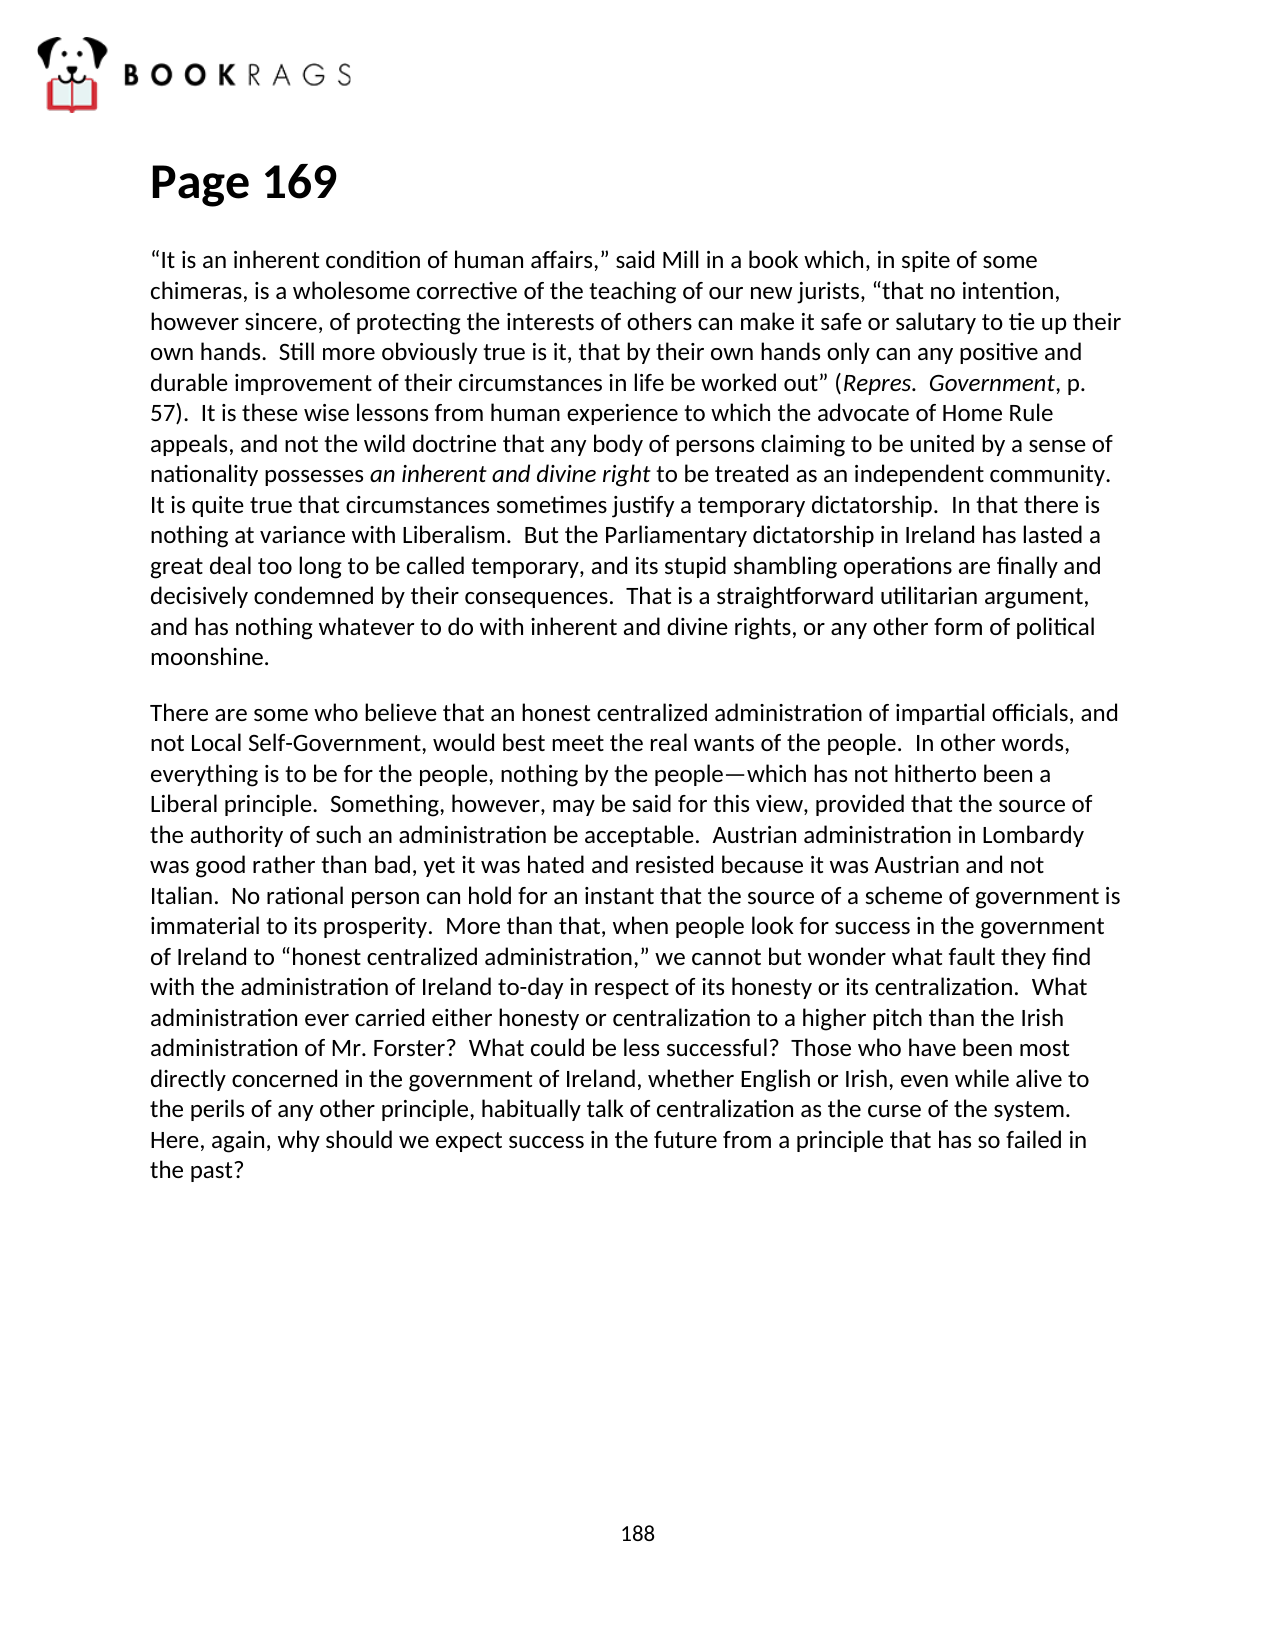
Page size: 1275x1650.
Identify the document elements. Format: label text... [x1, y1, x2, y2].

text “It is an inherent condition of human affairs,” said Mill in a book which, in spite of some chimeras, is a wholesome corrective of the teaching of our new jurists, “that no intention, however sincere, of protecting the interests of others can make it safe or salutary to tie up their own hands. Still more obviously true is it, that by their own hands only can any positive and durable improvement of their circumstances in life be worked out” (Repres. Government, p. 57). It is these wise lessons from human experience to which the advocate of Home Rule appeals, and not the wild doctrine that any body of persons claiming to be united by a sense of nationality possesses an inherent and divine right to be treated as an independent community. It is quite true that circumstances sometimes justify a temporary dictatorship. In that there is nothing at variance with Liberalism. But the Parliamentary dictatorship in Ireland has lasted a great deal too long to be called temporary, and its stupid shambling operations are finally and decisively condemned by their consequences. That is a straightforward utilitarian argument, and has nothing whatever to do with inherent and divine rights, or any other form of political moonshine. [150, 244, 1125, 672]
picture [37, 37, 351, 113]
text Page 169 [150, 150, 1125, 211]
text There are some who believe that an honest centralized administration of impartial officials, and not Local Self-Government, would best meet the real wants of the people. In other words, everything is to be for the people, nothing by the people—­which has not hitherto been a Liberal principle. Something, however, may be said for this view, provided that the source of the authority of such an administration be acceptable. Austrian administration in Lombardy was good rather than bad, yet it was hated and resisted because it was Austrian and not Italian. No rational person can hold for an instant that the source of a scheme of government is immaterial to its prosperity. More than that, when people look for success in the government of Ireland to “honest centralized administration,” we cannot but wonder what fault they find with the administration of Ireland to-day in respect of its honesty or its centralization. What administration ever carried either honesty or centralization to a higher pitch than the Irish administration of Mr. Forster? What could be less successful? Those who have been most directly concerned in the government of Ireland, whether English or Irish, even while alive to the perils of any other principle, habitually talk of centralization as the curse of the system. Here, again, why should we expect success in the future from a principle that has so failed in the past? [150, 697, 1125, 1185]
